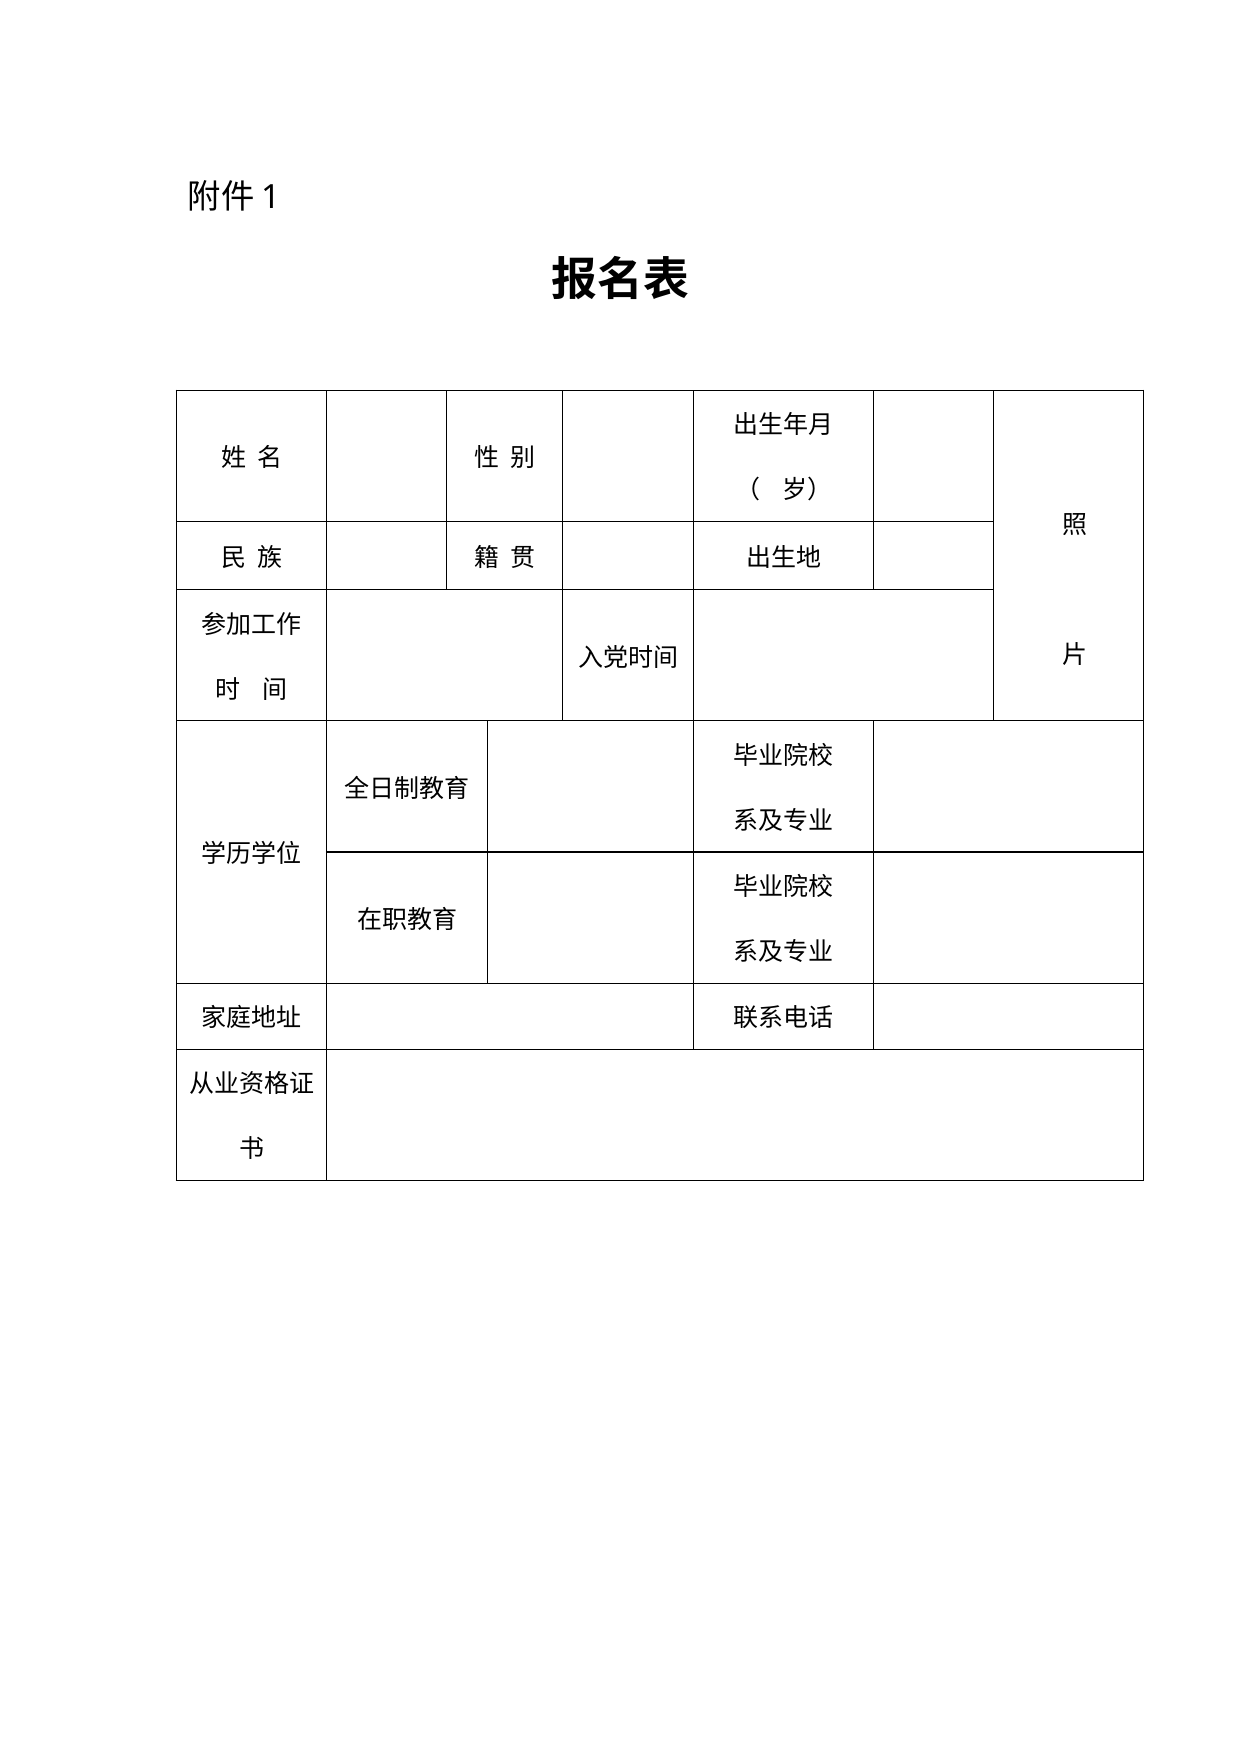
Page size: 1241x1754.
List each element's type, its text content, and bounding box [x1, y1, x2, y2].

table_cell [488, 721, 693, 851]
table_cell 家庭地址 [177, 984, 326, 1048]
table_header [874, 391, 993, 521]
table_cell [874, 853, 1143, 982]
table_cell [327, 1050, 1143, 1179]
table_cell 入党时间 [563, 590, 693, 720]
table_cell [874, 721, 1143, 851]
text 报名表 [187, 227, 1053, 324]
table_header 姓 名 [177, 391, 326, 521]
table_header [563, 391, 693, 521]
table_cell 毕业院校 系及专业 [694, 721, 873, 851]
table_cell 毕业院校 系及专业 [694, 853, 873, 982]
table_cell 学历学位 [177, 721, 326, 982]
table_cell 全日制教育 [327, 721, 487, 851]
table_header 性 别 [447, 391, 562, 521]
table_cell 参加工作 时 间 [177, 590, 326, 720]
table_cell [874, 522, 993, 589]
table_header 照 片 [994, 391, 1143, 720]
table_cell 籍 贯 [447, 522, 562, 589]
table_cell [488, 853, 693, 982]
table_cell [327, 522, 446, 589]
text 附件1 [187, 162, 1053, 227]
table_cell 联系电话 [694, 984, 873, 1048]
table_header [327, 391, 446, 521]
table_cell 民 族 [177, 522, 326, 589]
table_cell 在职教育 [327, 853, 487, 982]
table_cell [563, 522, 693, 589]
table_cell 出生地 [694, 522, 873, 589]
table_cell [327, 590, 562, 720]
table_cell [694, 590, 993, 720]
table_cell [327, 984, 693, 1048]
table_cell 从业资格证书 [177, 1050, 326, 1179]
table_cell [874, 984, 1143, 1048]
table_header 出生年月 （ 岁） [694, 391, 873, 521]
